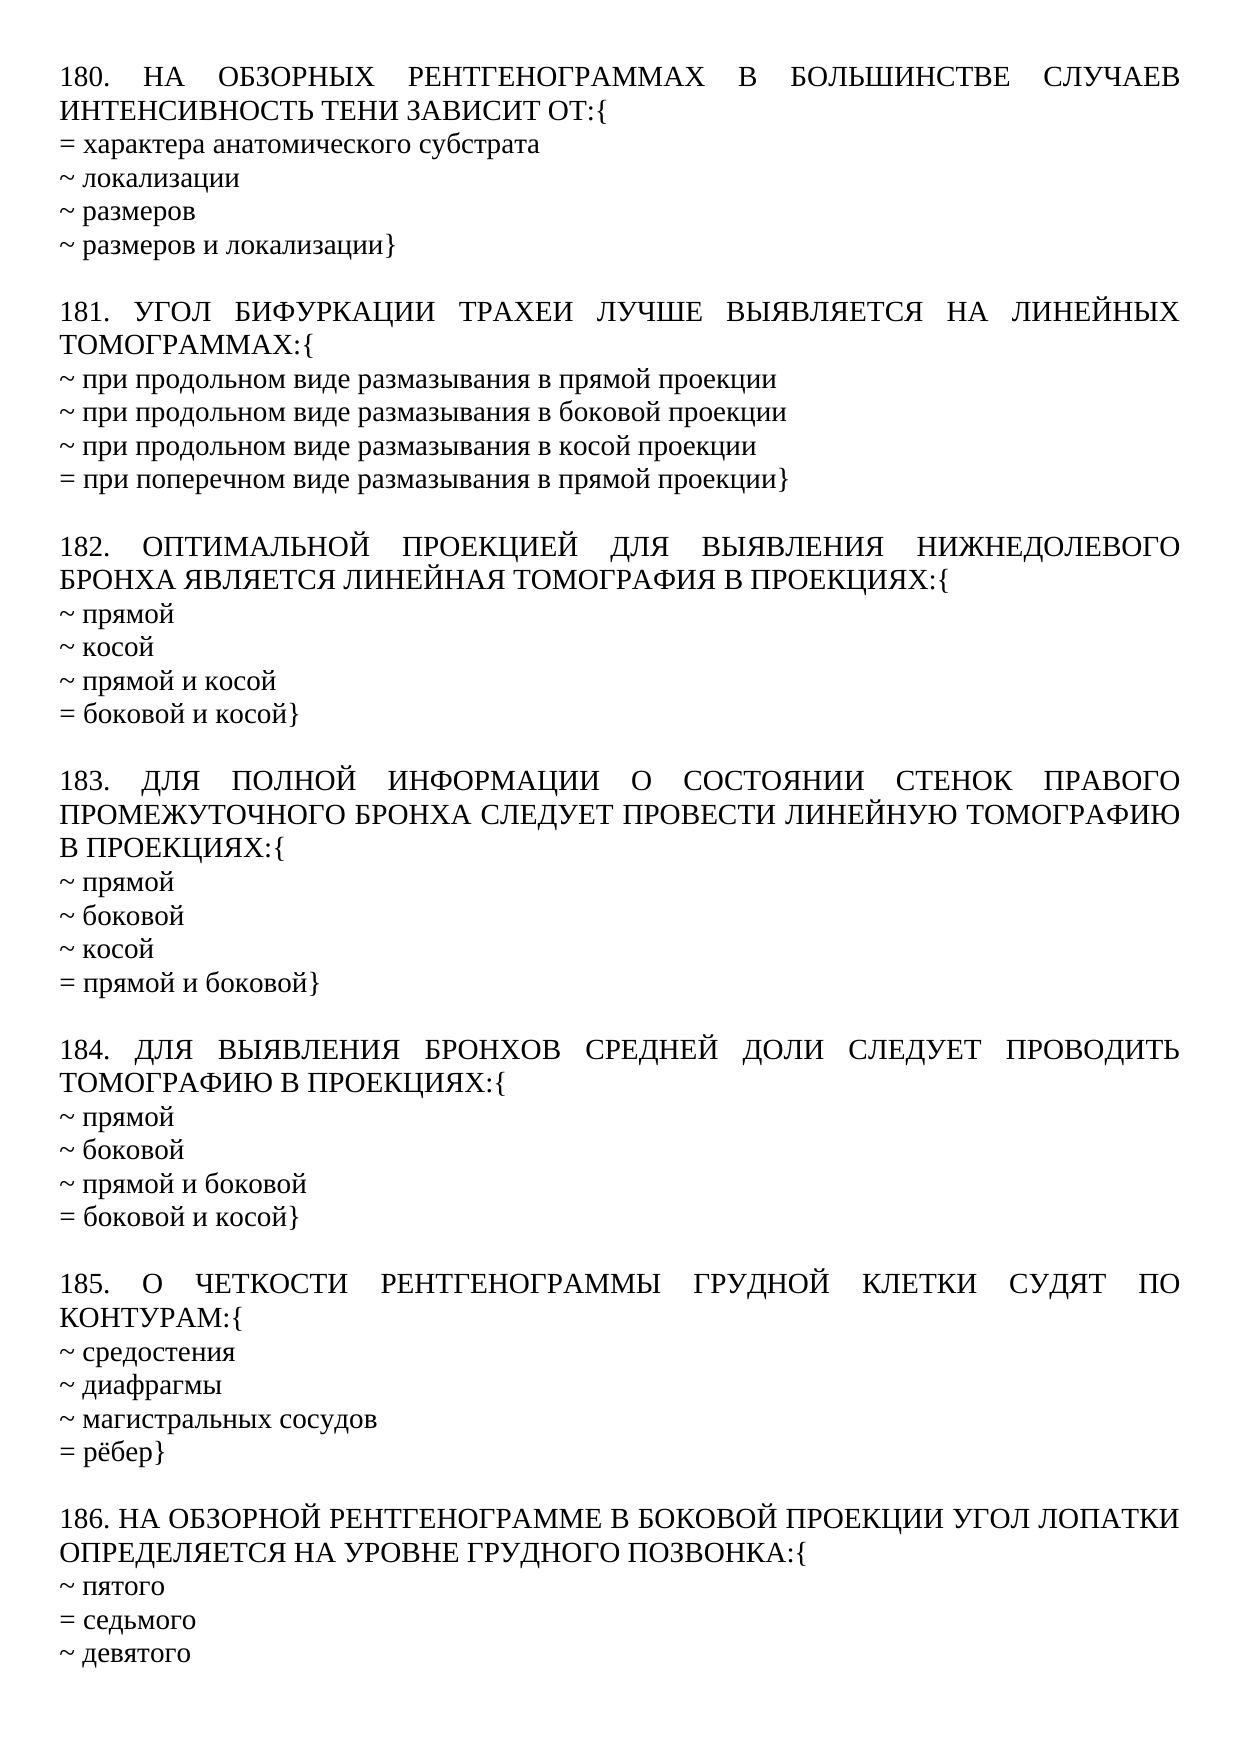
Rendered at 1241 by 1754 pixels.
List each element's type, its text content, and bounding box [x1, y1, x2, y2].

text = рёбер} [59, 1434, 1181, 1468]
text ~ локализации [59, 160, 1181, 193]
text ~ размеров [59, 193, 1181, 227]
text ~ боковой [59, 1132, 1181, 1166]
text ~ боковой [59, 898, 1181, 931]
text = прямой и боковой} [59, 965, 1181, 998]
text 183. ДЛЯ ПОЛНОЙ ИНФОРМАЦИИ О СОСТОЯНИИ СТЕНОК ПРАВОГО ПРОМЕЖУТОЧНОГО БРОНХА СЛЕДУЕТ ПРОВЕСТИ ЛИНЕЙНУЮ ТОМОГРАФИЮ В ПРОЕКЦИЯХ:{ [59, 763, 1181, 864]
text 181. УГОЛ БИФУРКАЦИИ ТРАХЕИ ЛУЧШЕ ВЫЯВЛЯЕТСЯ НА ЛИНЕЙНЫХ ТОМОГРАММАХ:{ [59, 294, 1181, 361]
text 180. НА ОБЗОРНЫХ РЕНТГЕНОГРАММАХ В БОЛЬШИНСТВЕ СЛУЧАЕВ ИНТЕНСИВНОСТЬ ТЕНИ ЗАВИСИТ ОТ:{ [59, 59, 1181, 126]
text ~ прямой и косой [59, 663, 1181, 696]
text ~ магистральных сосудов [59, 1401, 1181, 1434]
text = седьмого [59, 1602, 1181, 1636]
text ~ девятого [59, 1636, 1181, 1669]
text ~ косой [59, 629, 1181, 663]
text ~ при продольном виде размазывания в косой проекции [59, 428, 1181, 462]
text ~ прямой [59, 1099, 1181, 1132]
text 186. НА ОБЗОРНОЙ РЕНТГЕНОГРАММЕ В БОКОВОЙ ПРОЕКЦИИ УГОЛ ЛОПАТКИ ОПРЕДЕЛЯЕТСЯ НА УРОВНЕ ГРУДНОГО ПОЗВОНКА:{ [59, 1501, 1181, 1568]
text 182. ОПТИМАЛЬНОЙ ПРОЕКЦИЕЙ ДЛЯ ВЫЯВЛЕНИЯ НИЖНЕДОЛЕВОГО БРОНХА ЯВЛЯЕТСЯ ЛИНЕЙНАЯ ТОМОГРАФИЯ В ПРОЕКЦИЯХ:{ [59, 529, 1181, 596]
text ~ прямой и боковой [59, 1166, 1181, 1199]
text 185. О ЧЕТКОСТИ РЕНТГЕНОГРАММЫ ГРУДНОЙ КЛЕТКИ СУДЯТ ПО КОНТУРАМ:{ [59, 1267, 1181, 1334]
text ~ при продольном виде размазывания в боковой проекции [59, 394, 1181, 428]
text = боковой и косой} [59, 696, 1181, 730]
text ~ при продольном виде размазывания в прямой проекции [59, 361, 1181, 394]
text = при поперечном виде размазывания в прямой проекции} [59, 462, 1181, 495]
text = характера анатомического субстрата [59, 126, 1181, 160]
text ~ размеров и локализации} [59, 227, 1181, 260]
text ~ диафрагмы [59, 1367, 1181, 1401]
text ~ косой [59, 931, 1181, 965]
text ~ прямой [59, 864, 1181, 898]
text ~ пятого [59, 1568, 1181, 1602]
text = боковой и косой} [59, 1199, 1181, 1233]
text ~ средостения [59, 1334, 1181, 1367]
text 184. ДЛЯ ВЫЯВЛЕНИЯ БРОНХОВ СРЕДНЕЙ ДОЛИ СЛЕДУЕТ ПРОВОДИТЬ ТОМОГРАФИЮ В ПРОЕКЦИЯХ:{ [59, 1032, 1181, 1099]
text ~ прямой [59, 596, 1181, 629]
